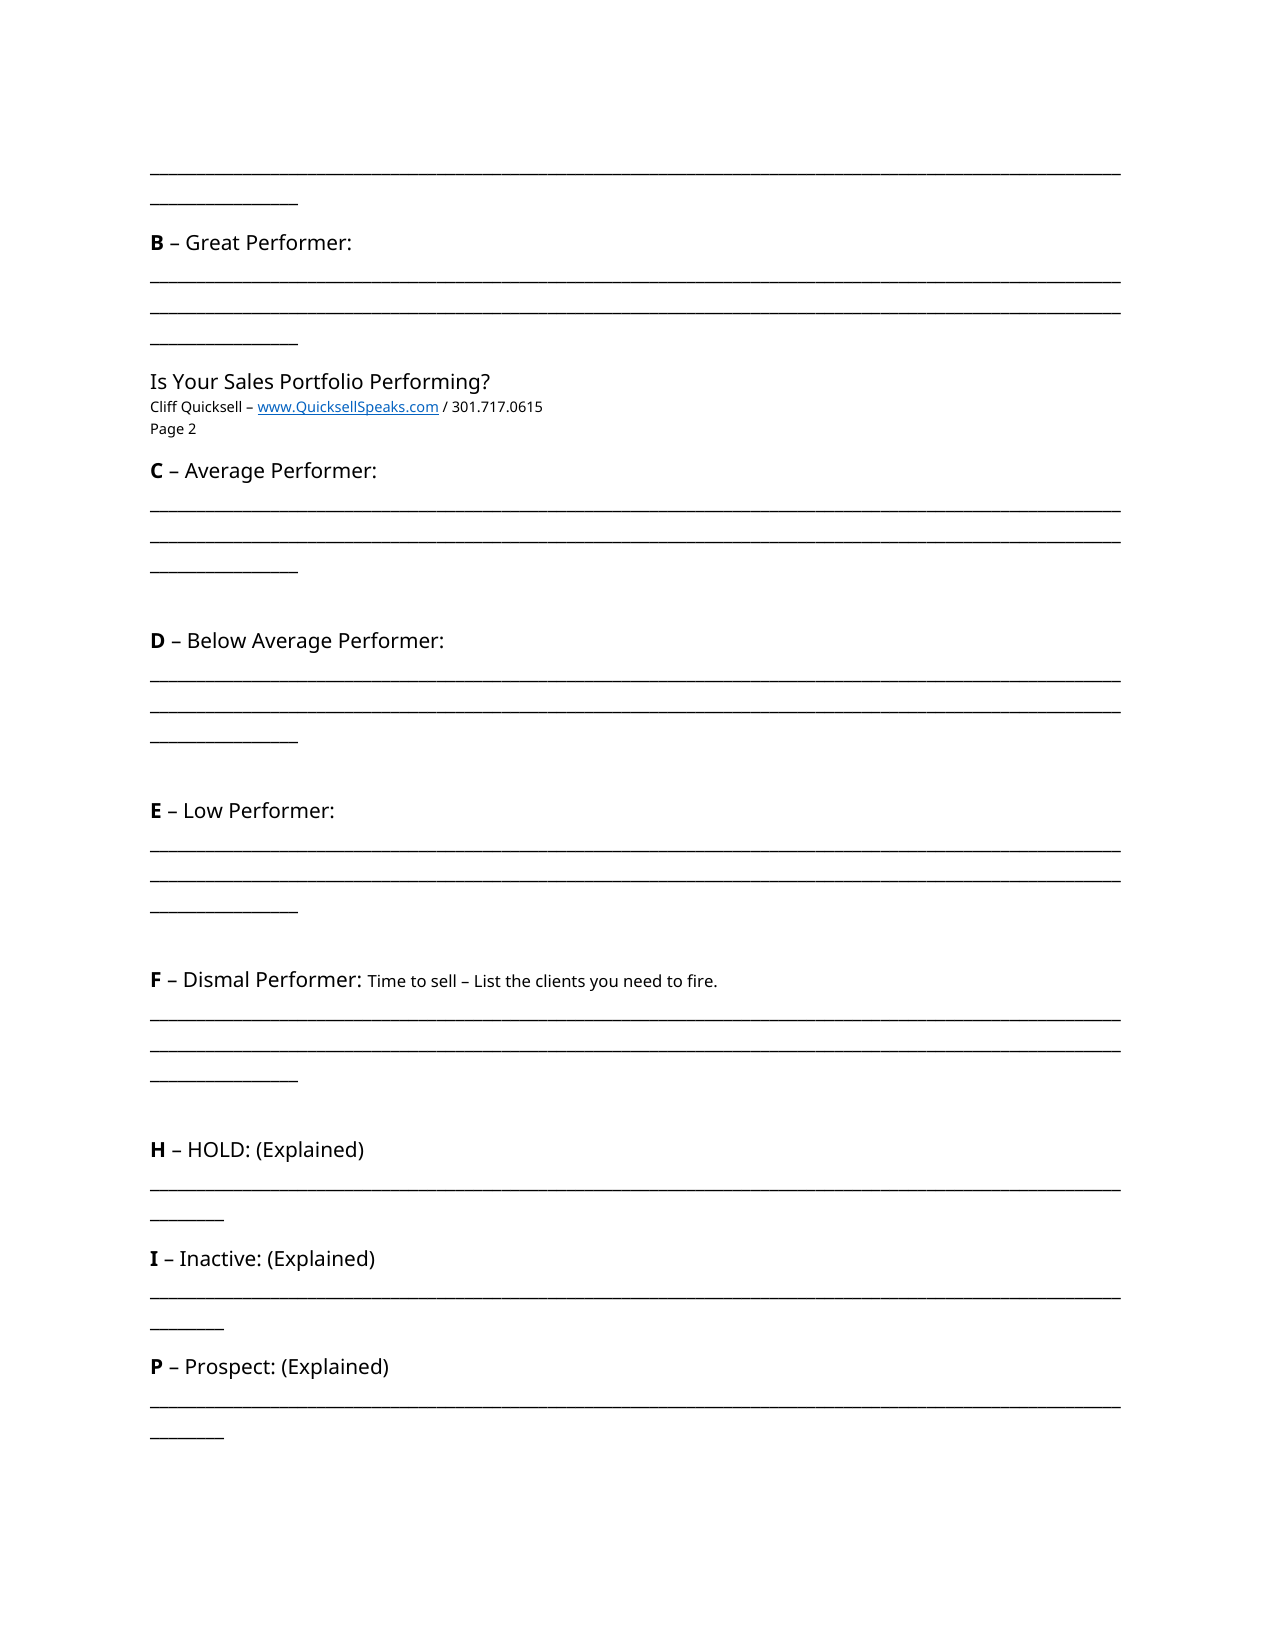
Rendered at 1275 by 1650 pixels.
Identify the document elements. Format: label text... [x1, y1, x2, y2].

text P – Prospect: (Explained) _________________________________________________________________________________________________________________ [150, 1352, 1125, 1472]
text D – Below Average Performer: __________________________________________________________________________________________________________________________________________________________________________________________________________________________________ [150, 596, 1125, 747]
text Is Your Sales Portfolio Performing? Cliff Quicksell – www.QuicksellSpeaks.com / 301.717.0615 Page 2 [150, 367, 1125, 438]
text I – Inactive: (Explained) _________________________________________________________________________________________________________________ [150, 1244, 1125, 1334]
text B – Great Performer: __________________________________________________________________________________________________________________________________________________________________________________________________________________________________ [150, 228, 1125, 348]
text F – Dismal Performer: Time to sell – List the clients you need to fire. __________________________________________________________________________________________________________________________________________________________________________________________________________________________________ [150, 966, 1125, 1086]
text H – HOLD: (Explained) _________________________________________________________________________________________________________________ [150, 1105, 1125, 1225]
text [150, 150, 1125, 209]
text C – Average Performer: __________________________________________________________________________________________________________________________________________________________________________________________________________________________________ [150, 457, 1125, 577]
text E – Low Performer: __________________________________________________________________________________________________________________________________________________________________________________________________________________________________ [150, 766, 1125, 947]
